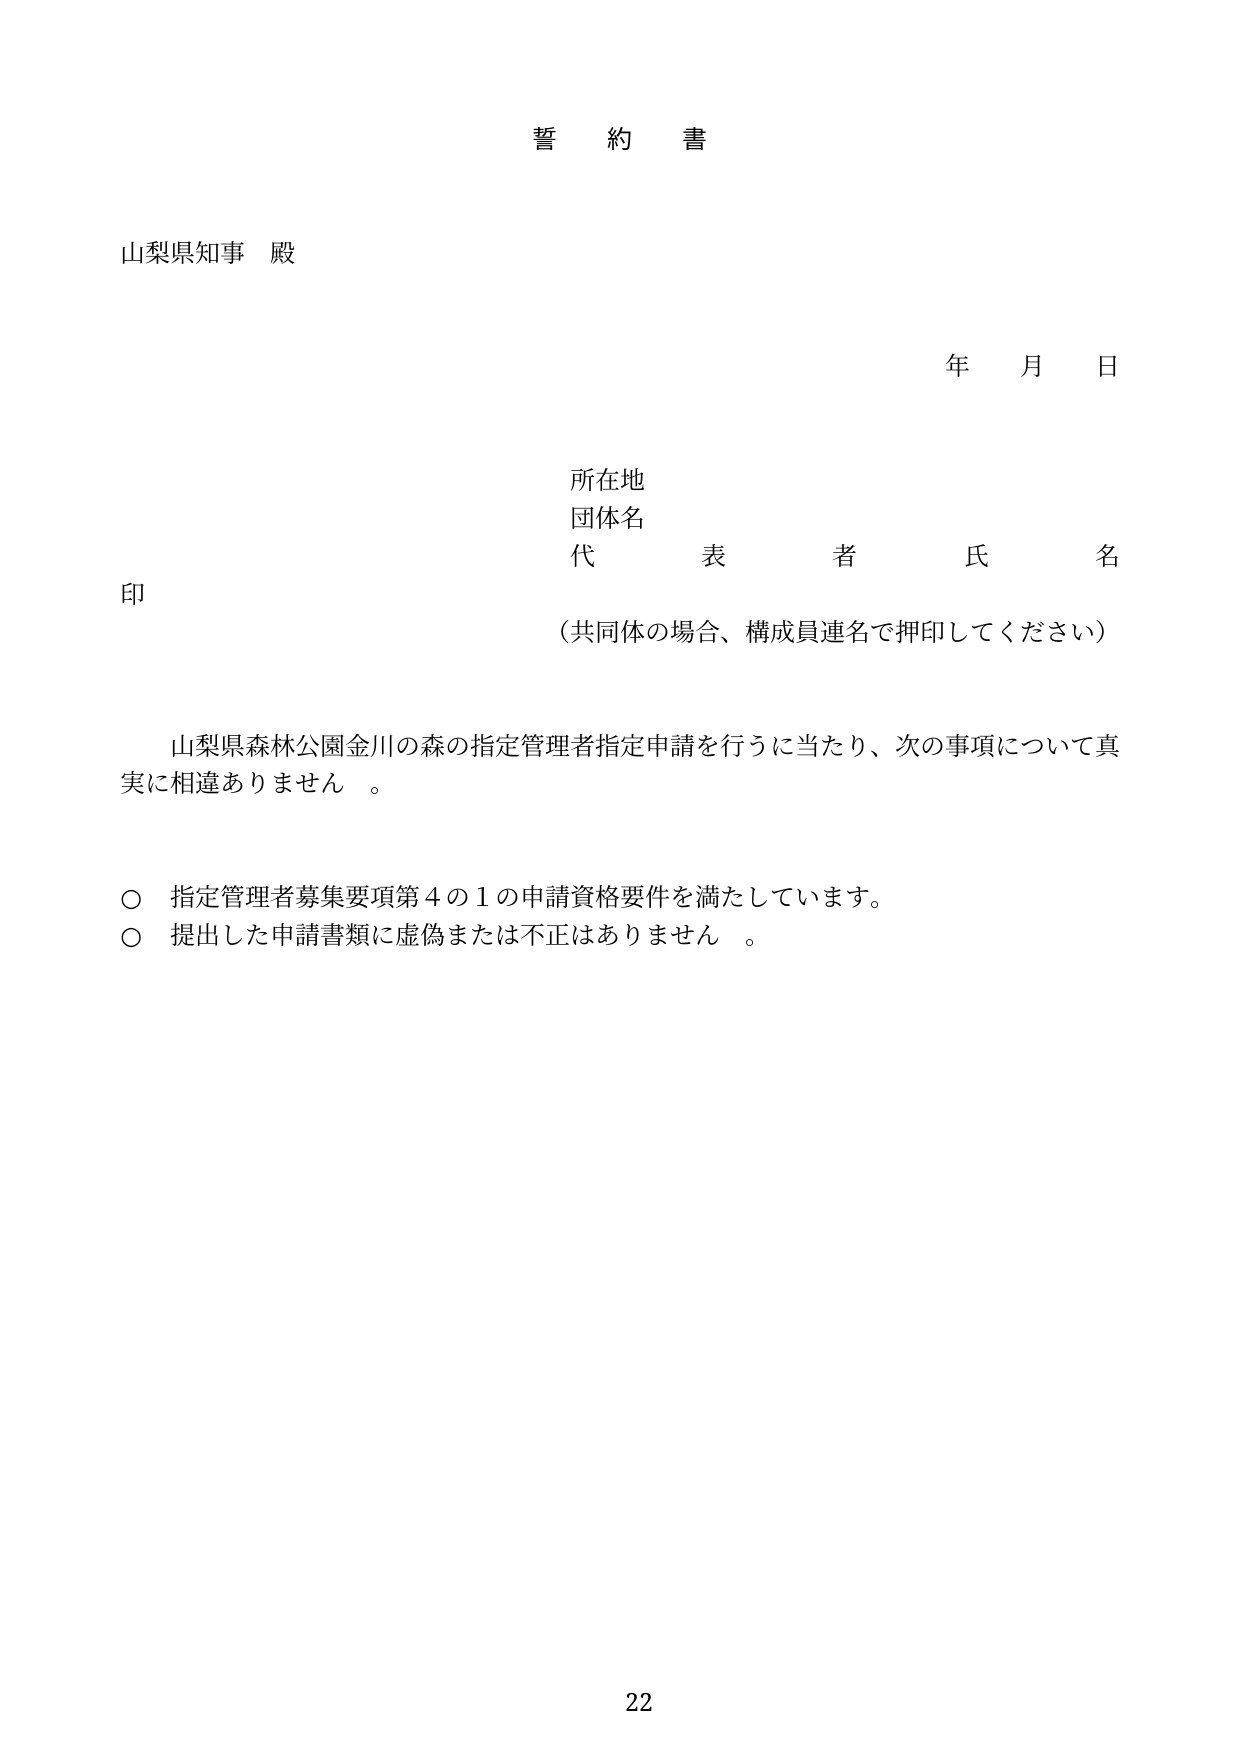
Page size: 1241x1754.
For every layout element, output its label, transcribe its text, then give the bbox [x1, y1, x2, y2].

text 山梨県森林公園金川の森の指定管理者指定申請を行うに当たり、次の事項について真実に相違ありません。 [120, 725, 1120, 801]
text ○ 提出した申請書類に虚偽または不正はありません。 [120, 915, 1120, 953]
text 山梨県知事 殿 [120, 232, 1120, 270]
text 代表者氏名 印 [120, 536, 1120, 612]
text ○ 指定管理者募集要項第４の１の申請資格要件を満たしています。 [120, 877, 1120, 915]
text 年 月 日 [120, 346, 1120, 384]
text 団体名 [120, 498, 1120, 536]
text （共同体の場合、構成員連名で押印してください） [120, 612, 1120, 649]
text 所在地 [120, 460, 1120, 498]
text 誓 約 書 [120, 119, 1120, 157]
